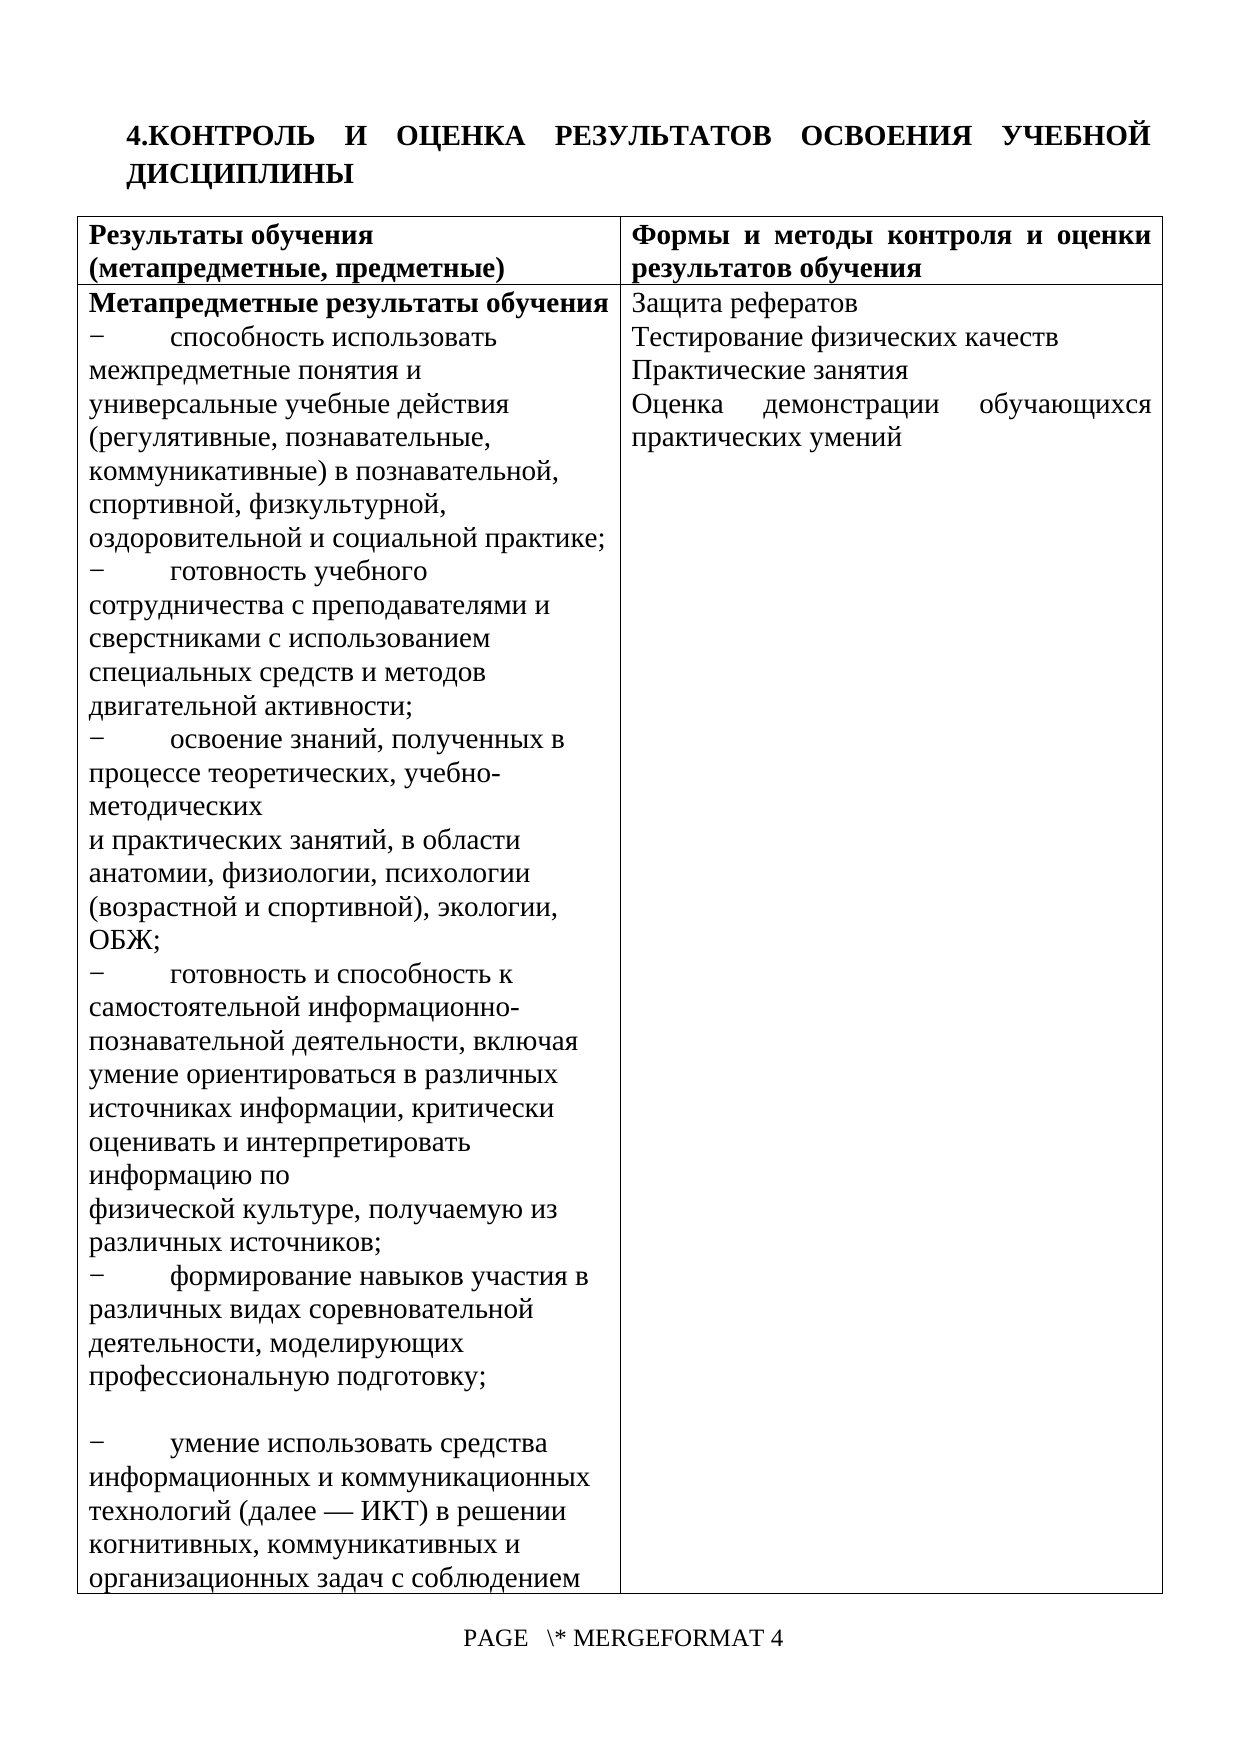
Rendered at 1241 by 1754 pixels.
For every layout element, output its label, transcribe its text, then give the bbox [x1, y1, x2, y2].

table_header Результаты обучения (метапредметные, предметные) [78, 217, 620, 284]
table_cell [78, 285, 620, 1593]
text 4.КОНТРОЛЬ И ОЦЕНКА РЕЗУЛЬТАТОВ ОСВОЕНИЯ УЧЕБНОЙ ДИСЦИПЛИНЫ [126, 118, 1152, 190]
table_header Формы и методы контроля и оценки результатов обучения [621, 217, 1162, 284]
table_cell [621, 285, 1162, 1593]
